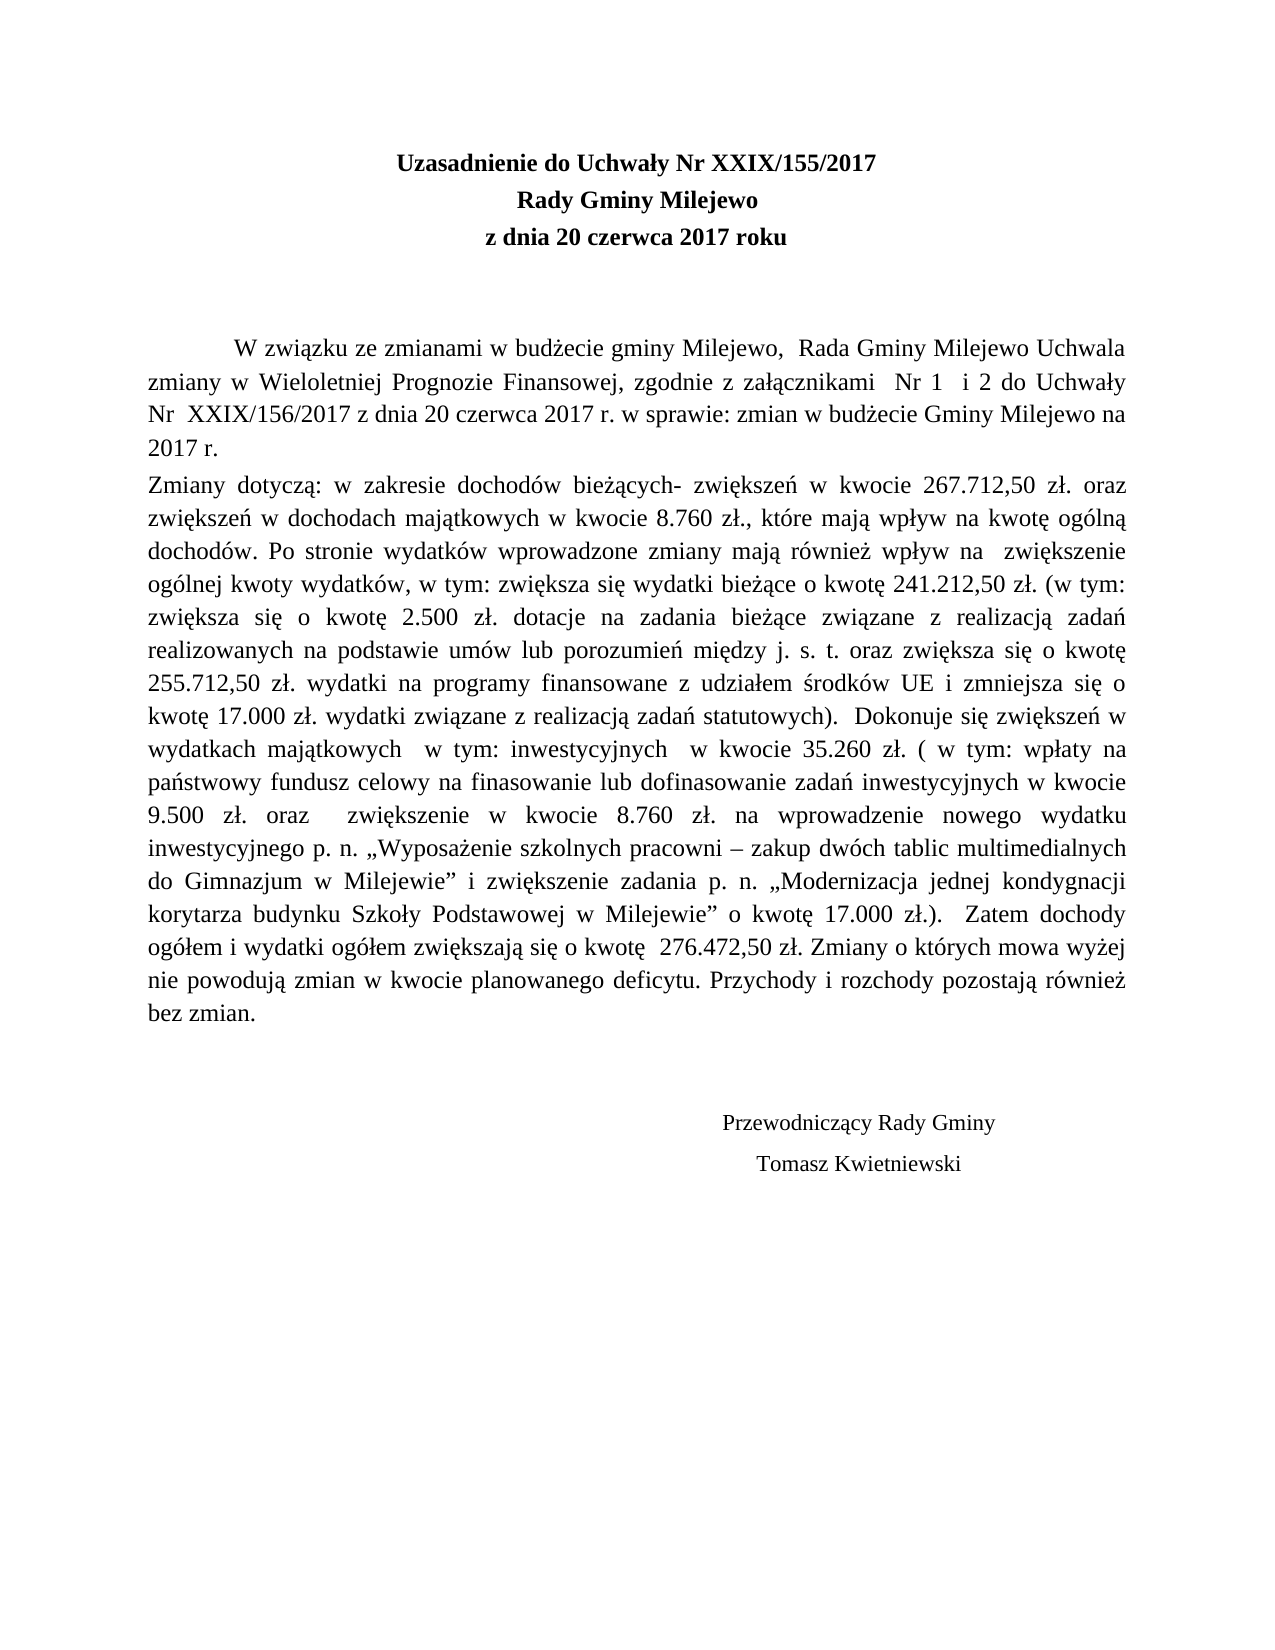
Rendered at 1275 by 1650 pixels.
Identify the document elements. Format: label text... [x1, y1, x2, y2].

text Przewodniczący Rady Gminy [215, 1109, 1127, 1135]
text W związku ze zmianami w budżecie gminy Milejewo, Rada Gminy Milejewo Uchwala zmiany w Wieloletniej Prognozie Finansowej, zgodnie z załącznikami Nr 1 i 2 do Uchwały Nr XXIX/156/2017 z dnia 20 czerwca 2017 r. w sprawie: zmian w budżecie Gminy Milejewo na 2017 r. [148, 333, 1127, 461]
text Rady Gminy Milejewo [148, 185, 1127, 213]
text Uzasadnienie do Uchwały Nr XXIX/155/2017 [148, 148, 1127, 176]
text Zmiany dotyczą: w zakresie dochodów bieżących- zwiększeń w kwocie 267.712,50 zł. oraz zwiększeń w dochodach majątkowych w kwocie 8.760 zł., które mają wpływ na kwotę ogólną dochodów. Po stronie wydatków wprowadzone zmiany mają również wpływ na zwiększenie ogólnej kwoty wydatków, w tym: zwiększa się wydatki bieżące o kwotę 241.212,50 zł. (w tym: zwiększa się o kwotę 2.500 zł. dotacje na zadania bieżące związane z realizacją zadań realizowanych na podstawie umów lub porozumień między j. s. t. oraz zwiększa się o kwotę 255.712,50 zł. wydatki na programy finansowane z udziałem środków UE i zmniejsza się o kwotę 17.000 zł. wydatki związane z realizacją zadań statutowych). Dokonuje się zwiększeń w wydatkach majątkowych w tym: inwestycyjnych w kwocie 35.260 zł. ( w tym: wpłaty na państwowy fundusz celowy na finasowanie lub dofinasowanie zadań inwestycyjnych w kwocie 9.500 zł. oraz zwiększenie w kwocie 8.760 zł. na wprowadzenie nowego wydatku inwestycyjnego p. n. „Wyposażenie szkolnych pracowni – zakup dwóch tablic multimedialnych do Gimnazjum w Milejewie” i zwiększenie zadania p. n. „Modernizacja jednej kondygnacji korytarza budynku Szkoły Podstawowej w Milejewie” o kwotę 17.000 zł.). Zatem dochody ogółem i wydatki ogółem zwiększają się o kwotę 276.472,50 zł. Zmiany o których mowa wyżej nie powodują zmian w kwocie planowanego deficytu. Przychody i rozchody pozostają również bez zmian. [148, 470, 1127, 1027]
text z dnia 20 czerwca 2017 roku [148, 222, 1127, 251]
text Tomasz Kwietniewski [215, 1149, 1127, 1176]
